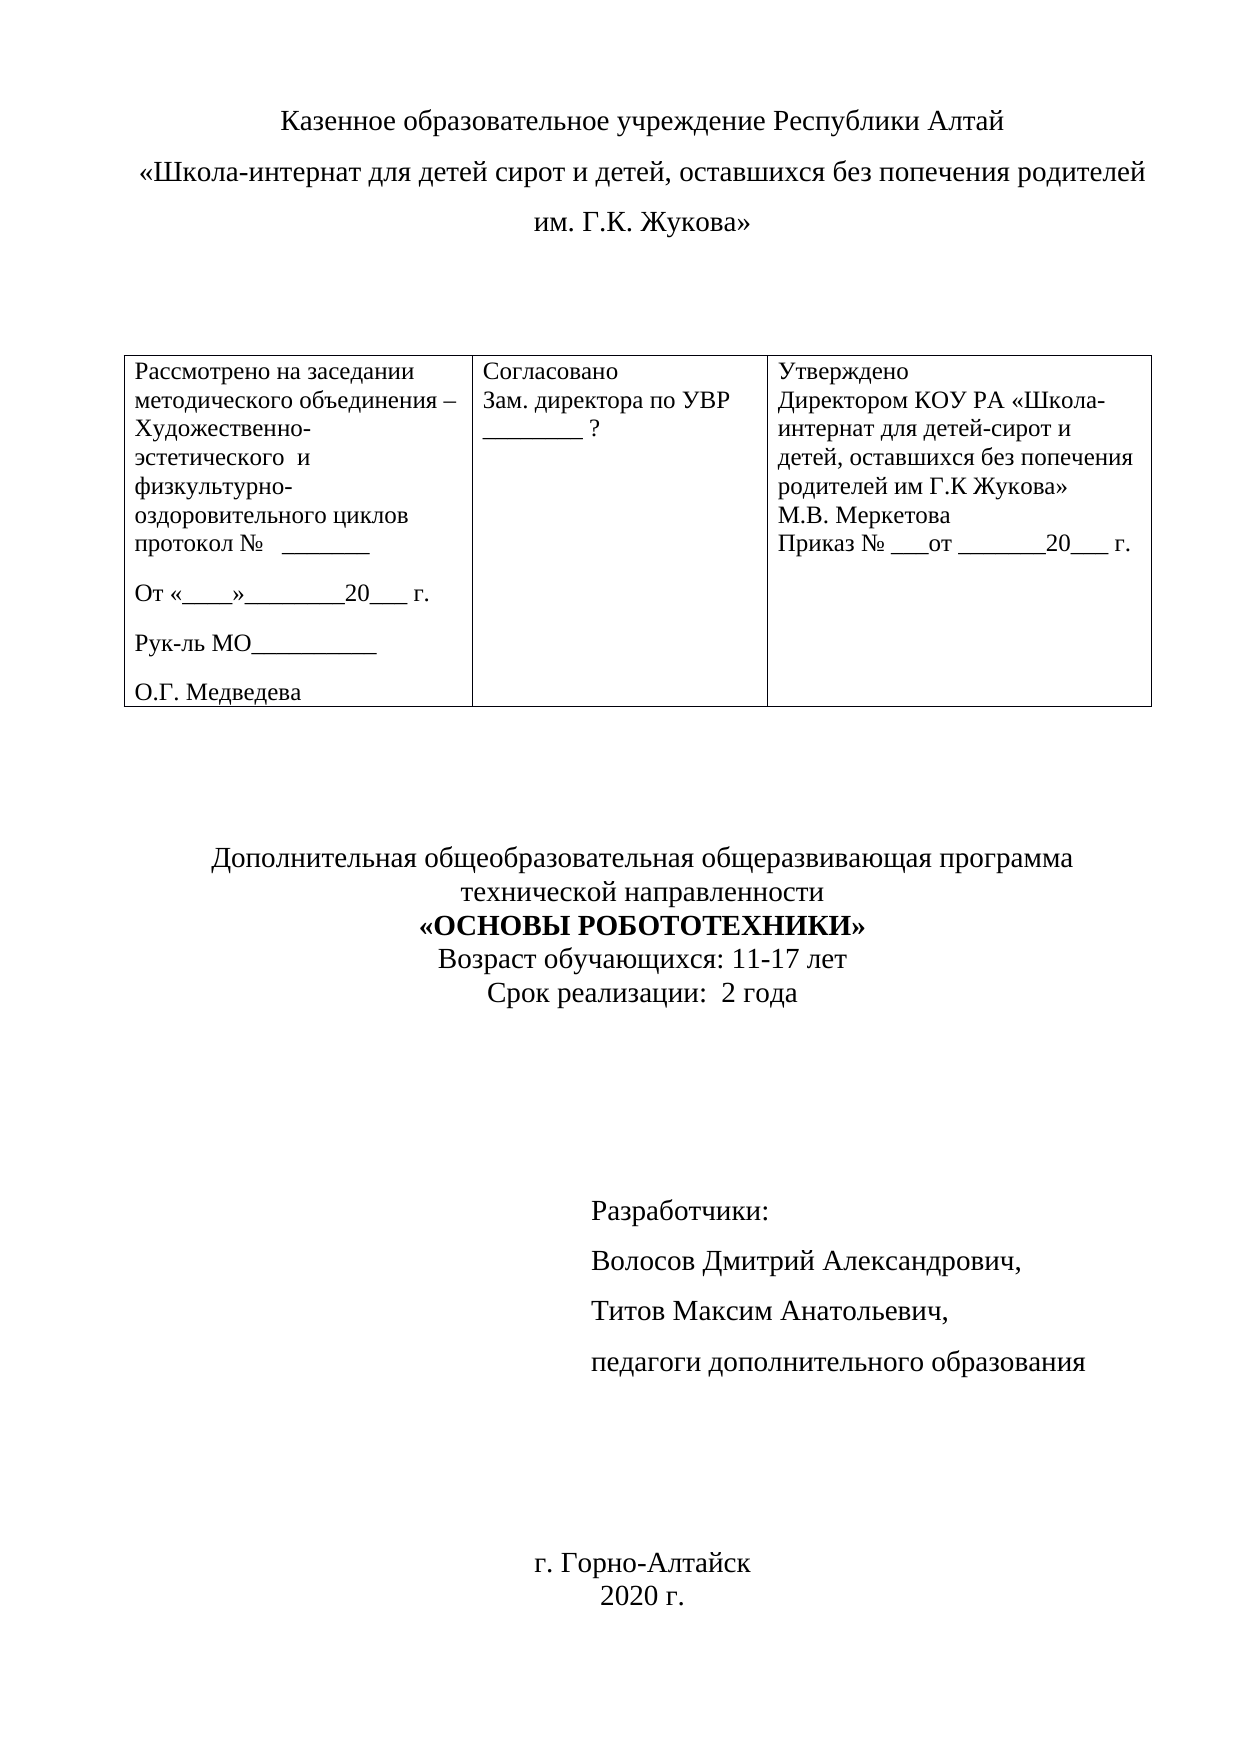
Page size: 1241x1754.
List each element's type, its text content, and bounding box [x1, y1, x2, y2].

text 2020 г. [133, 1578, 1152, 1612]
table_header Рассмотрено на заседании методического объединения –Художественно-эстетического и физкультурно-оздоровительного циклов протокол № _______ От «____»________20___ г. Рук-ль МО__________ О.Г. Медведева [125, 356, 472, 706]
text Возраст обучающихся: 11-17 лет [133, 941, 1152, 975]
text Казенное образовательное учреждение Республики Алтай [133, 103, 1152, 137]
table_header Согласовано Зам. директора по УВР ________ ? [473, 356, 767, 706]
text «Школа-интернат для детей сирот и детей, оставшихся без попечения родителей [133, 154, 1152, 187]
text технической направленности [133, 874, 1152, 908]
text Разработчики: [591, 1193, 1152, 1226]
text Волосов Дмитрий Александрович, [591, 1243, 1152, 1277]
text г. Горно-Алтайск [133, 1545, 1152, 1578]
text Срок реализации: 2 года [133, 975, 1152, 1008]
text им. Г.К. Жукова» [133, 204, 1152, 238]
table_header Утверждено Директором КОУ РА «Школа-интернат для детей-сирот и детей, оставшихся без попечения родителей им Г.К Жукова» М.В. Меркетова Приказ № ___от _______20___ г. [768, 356, 1151, 706]
text Дополнительная общеобразовательная общеразвивающая программа [133, 841, 1152, 874]
text «ОСНОВЫ РОБОТОТЕХНИКИ» [133, 908, 1152, 941]
text педагоги дополнительного образования [591, 1344, 1152, 1377]
text Титов Максим Анатольевич, [591, 1293, 1152, 1327]
